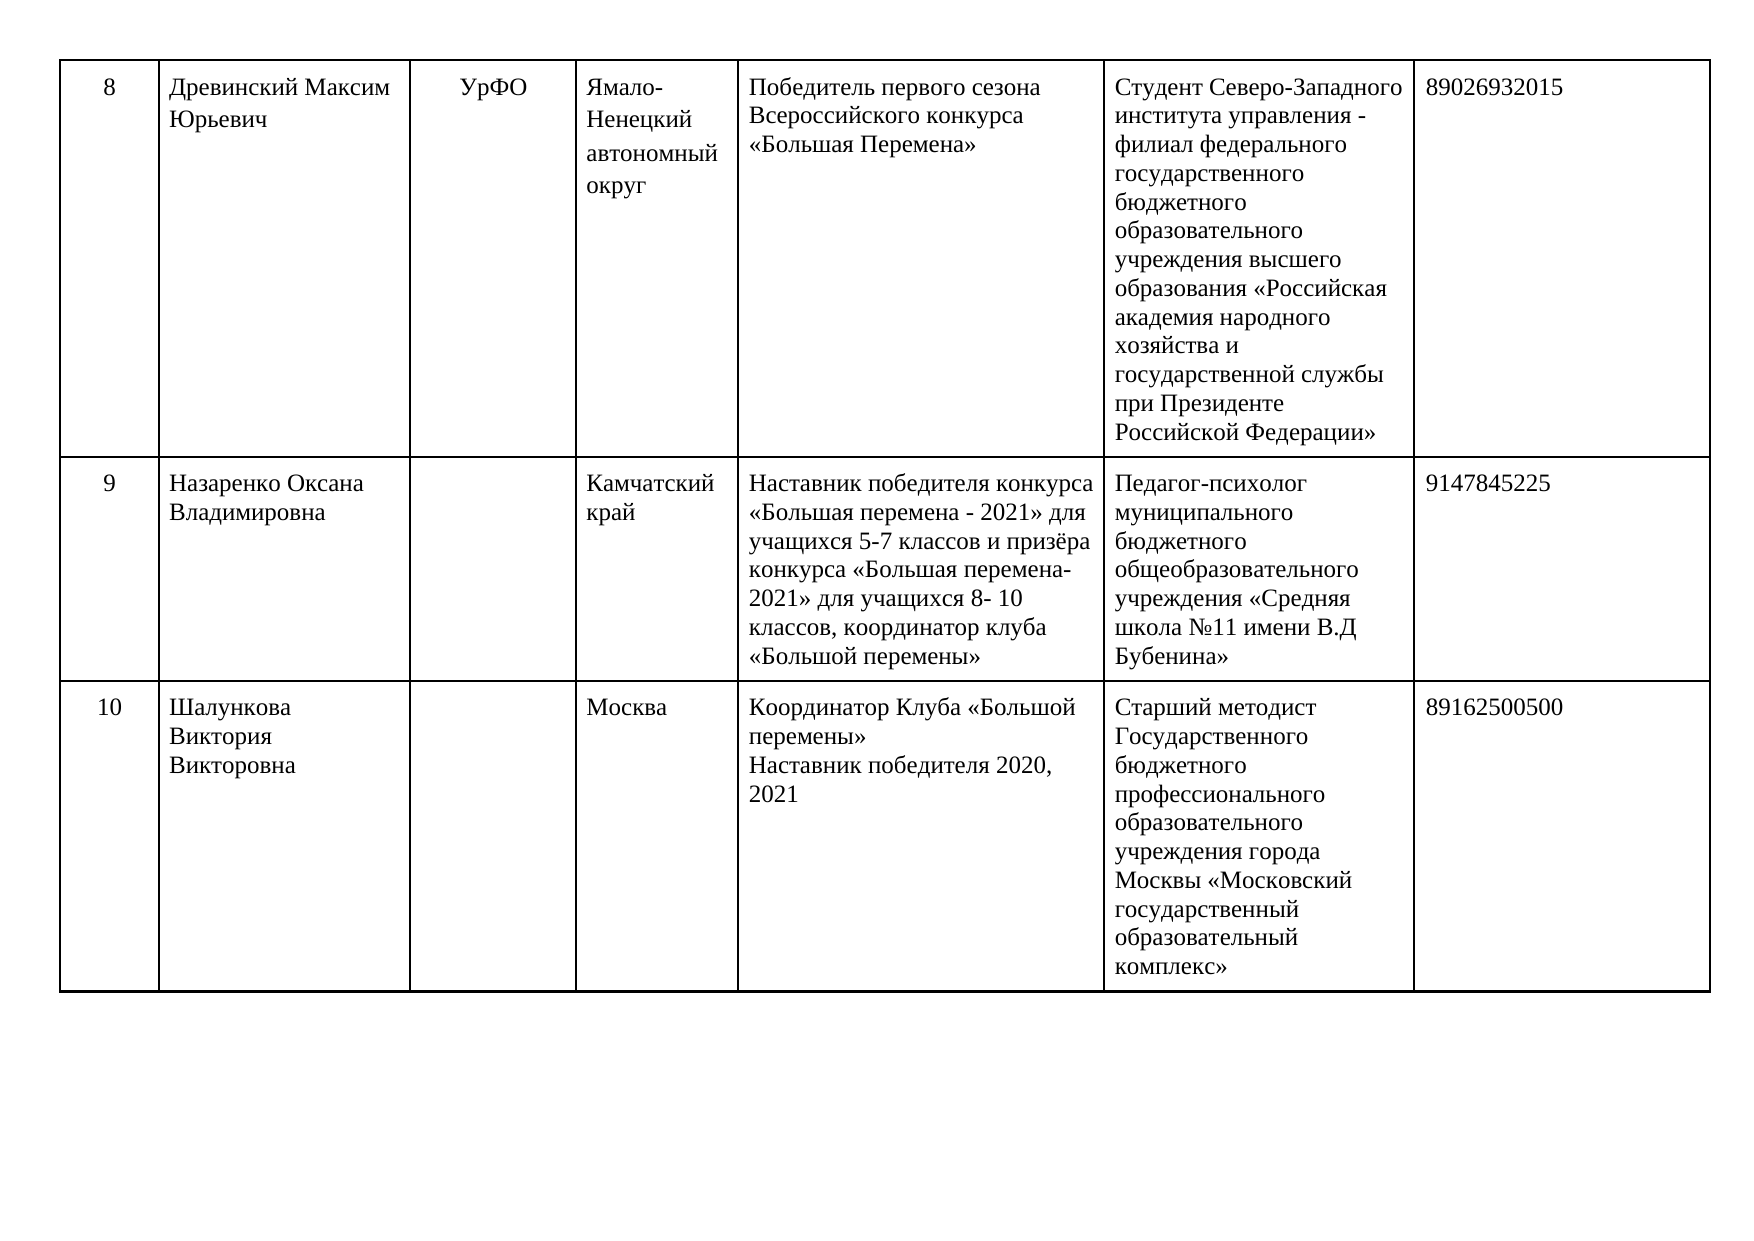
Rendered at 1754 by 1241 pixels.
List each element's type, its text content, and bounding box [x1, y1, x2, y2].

table_cell 89026932015 [1415, 61, 1709, 456]
table_cell 9 [61, 458, 158, 680]
table_cell Москва [577, 682, 737, 990]
table_cell Древинский Максим Юрьевич [160, 61, 409, 456]
table_cell Наставник победителя конкурса «Большая перемена - 2021» для учащихся 5-7 классов и призёра конкурса «Большая перемена-2021» для учащихся 8- 10 классов, координатор клуба «Большой перемены» [739, 458, 1103, 680]
table_cell 9147845225 [1415, 458, 1709, 680]
table_cell 89162500500 [1415, 682, 1709, 990]
table_cell Педагог-психолог муниципального бюджетного общеобразовательного учреждения «Средняя школа №11 имени В.Д Бубенина» [1105, 458, 1413, 680]
table_cell 10 [61, 682, 158, 990]
table_cell Старший методист Государственного бюджетного профессионального образовательного учреждения города Москвы «Московский государственный образовательный комплекс» [1105, 682, 1413, 990]
table_cell Камчатский край [577, 458, 737, 680]
table_cell [411, 458, 575, 680]
table_cell Студент Северо-Западного института управления - филиал федерального государственного бюджетного образовательного учреждения высшего образования «Российская академия народного хозяйства и государственной службы при Президенте Российской Федерации» [1105, 61, 1413, 456]
table_cell [411, 682, 575, 990]
table_cell УрФО [411, 61, 575, 456]
table_cell Назаренко Оксана Владимировна [160, 458, 409, 680]
table_cell Шалункова Виктория Викторовна [160, 682, 409, 990]
table_cell 8 [61, 61, 158, 456]
table_cell Ямало-Ненецкий автономный округ [577, 61, 737, 456]
table_cell Координатор Клуба «Большой перемены» Наставник победителя 2020, 2021 [739, 682, 1103, 990]
table_cell Победитель первого сезона Всероссийского конкурса «Большая Перемена» [739, 61, 1103, 456]
